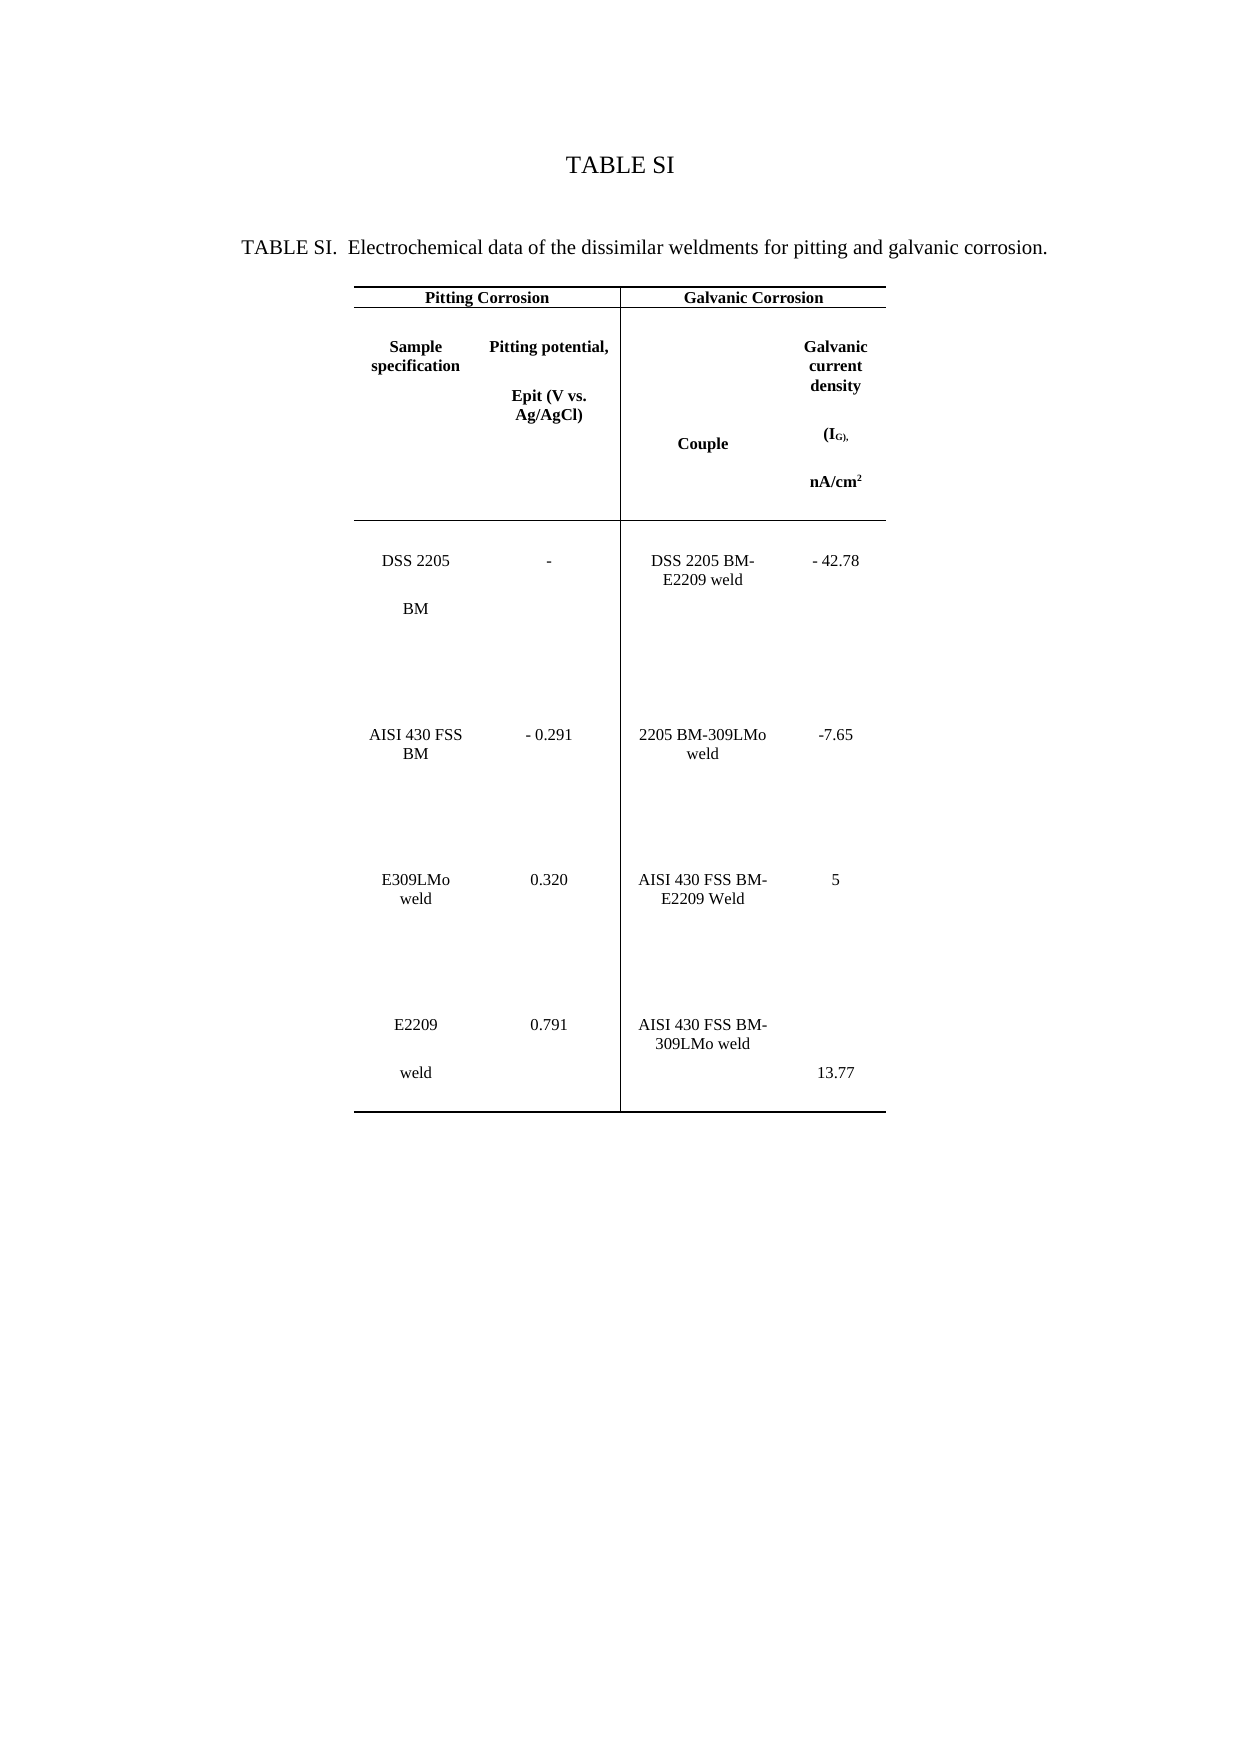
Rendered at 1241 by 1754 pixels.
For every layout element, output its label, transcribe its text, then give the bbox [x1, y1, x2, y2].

table_cell 13.77 [785, 937, 886, 1111]
table_cell - 0.291 [478, 647, 620, 792]
table_cell Sample specification [354, 308, 477, 520]
table_cell 2205 BM-309LMo weld [621, 647, 785, 792]
table_cell AISI 430 FSS BM-309LMo weld [621, 937, 785, 1111]
table_cell -7.65 [785, 647, 886, 792]
table_cell 0.320 [478, 792, 620, 937]
table_cell AISI 430 FSS BM-E2209 Weld [621, 792, 785, 937]
text TABLE SI. Electrochemical data of the dissimilar weldments for pitting and galvanic corrosion. [150, 235, 1090, 259]
table_cell Galvanic current density (IG), nA/cm2 [785, 308, 886, 520]
table_header Galvanic Corrosion [621, 288, 886, 307]
table_cell DSS 2205 BM [354, 521, 477, 647]
table_cell E2209 weld [354, 937, 477, 1111]
table_cell - 42.78 [785, 521, 886, 647]
text TABLE SI [150, 150, 1090, 179]
table_cell - [478, 521, 620, 647]
table_cell 0.791 [478, 937, 620, 1111]
table_cell 5 [785, 792, 886, 937]
table_cell DSS 2205 BM- E2209 weld [621, 521, 785, 647]
table_cell E309LMo weld [354, 792, 477, 937]
table_header Pitting Corrosion [354, 288, 620, 307]
table_cell Couple [621, 308, 785, 520]
table_cell Pitting potential, Epit (V vs. Ag/AgCl) [478, 308, 620, 520]
table_cell AISI 430 FSS BM [354, 647, 477, 792]
